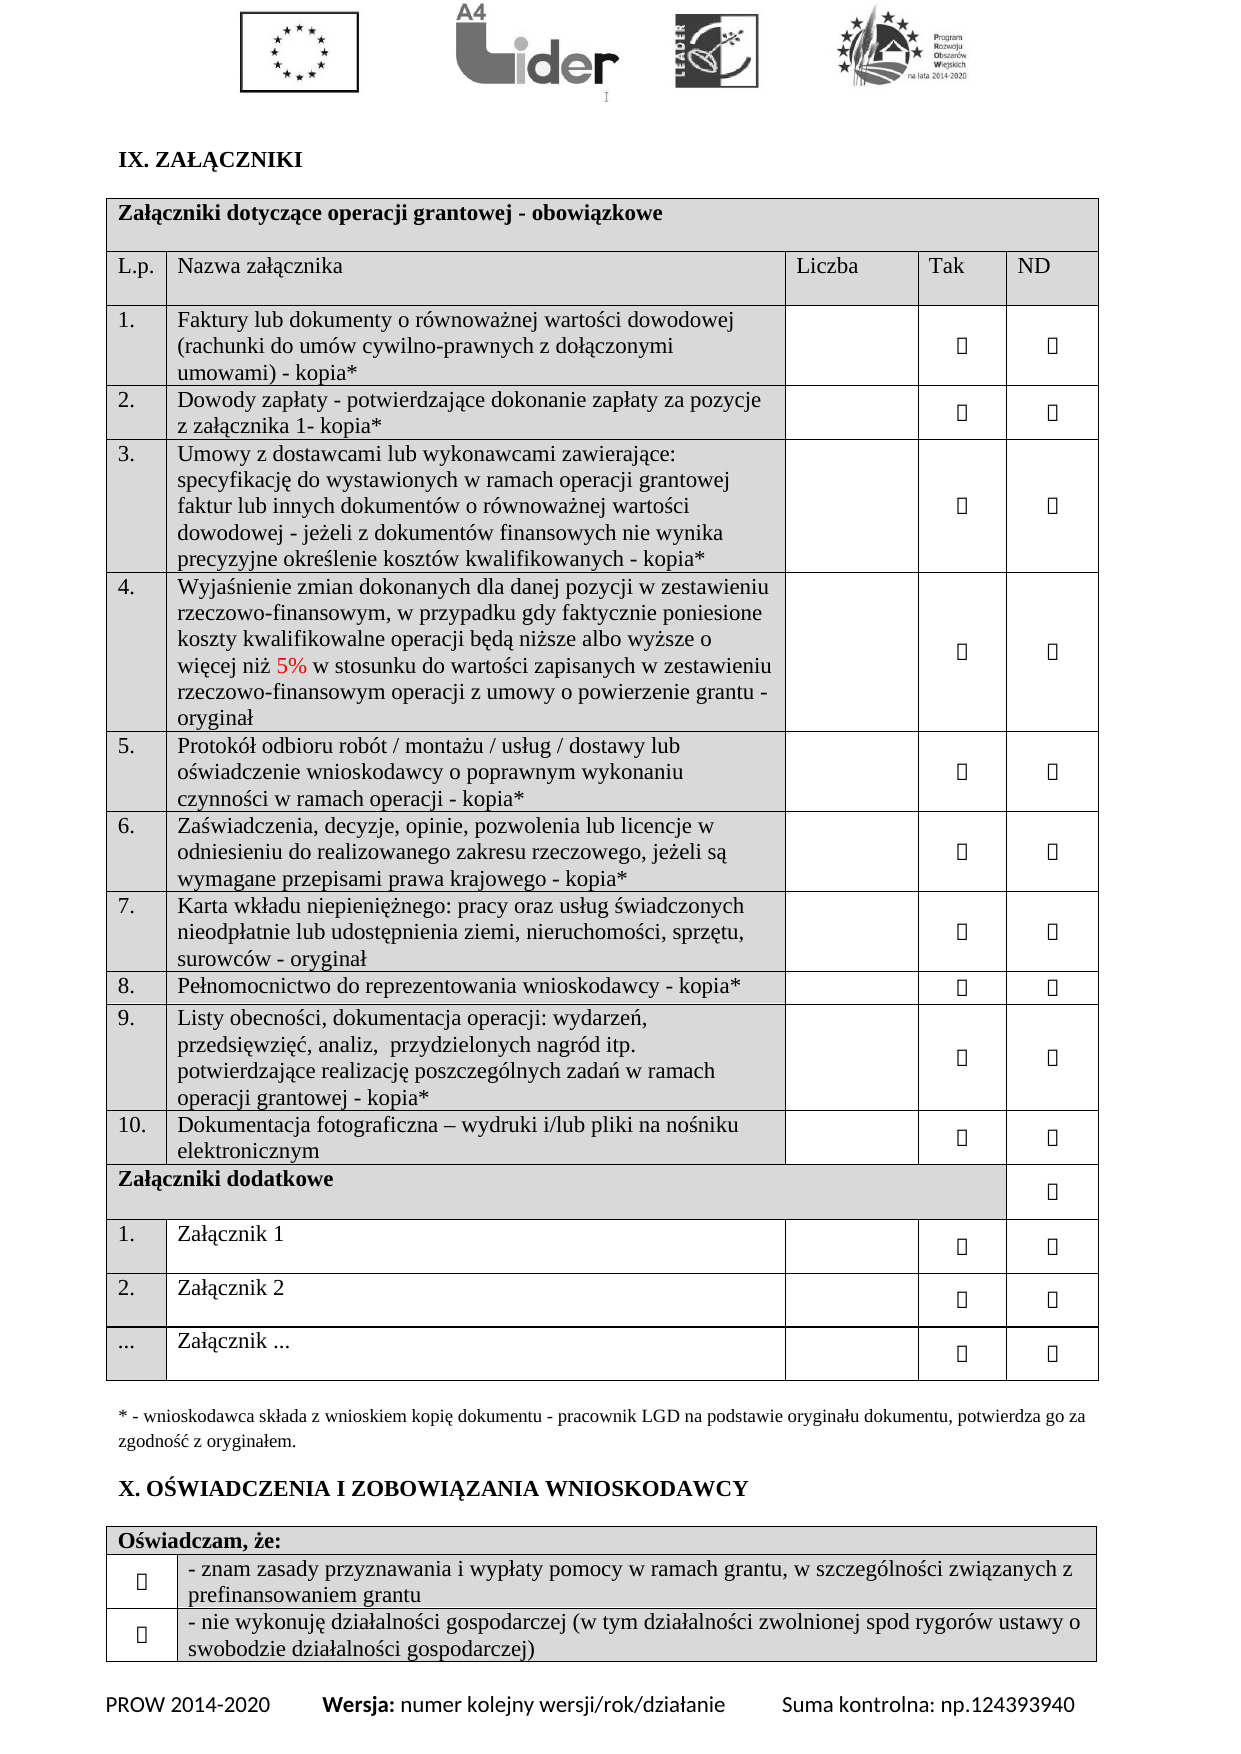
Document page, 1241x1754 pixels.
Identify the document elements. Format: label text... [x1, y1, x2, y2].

table_cell 1. [107, 1220, 166, 1273]
table_cell [786, 1328, 918, 1380]
table_cell Faktury lub dokumenty o równoważnej wartości dowodowej (rachunki do umów cywilno-prawnych z dołączonymi umowami) - kopia* [167, 306, 785, 385]
table_cell L.p. [107, 252, 166, 305]
table_header Załączniki dotyczące operacji grantowej - obowiązkowe [107, 199, 1098, 251]
table_cell Wyjaśnienie zmian dokonanych dla danej pozycji w zestawieniu rzeczowo-finansowym, w przypadku gdy faktycznie poniesione koszty kwalifikowalne operacji będą niższe albo wyższe o więcej niż 5% w stosunku do wartości zapisanych w zestawieniu rzeczowo-finansowym operacji z umowy o powierzenie grantu - oryginał [167, 573, 785, 731]
table_cell ND [1007, 252, 1098, 305]
table_cell  [919, 1328, 1006, 1380]
table_cell [786, 440, 918, 572]
table_cell 1. [107, 306, 166, 385]
table_cell  [919, 440, 1006, 572]
table_cell 6. [107, 812, 166, 891]
table_cell  [1007, 812, 1098, 891]
table_cell Liczba [786, 252, 918, 305]
table_cell  [919, 892, 1006, 971]
table_cell Dokumentacja fotograficzna – wydruki i/lub pliki na nośniku elektronicznym [167, 1111, 785, 1164]
text X. OŚWIADCZENIA I ZOBOWIĄZANIA WNIOSKODAWCY [118, 1475, 1093, 1502]
table_cell [786, 306, 918, 385]
text IX. ZAŁĄCZNIKI [118, 146, 1093, 173]
table_cell 10. [107, 1111, 166, 1164]
table_cell 5. [107, 732, 166, 811]
table_cell  [107, 1609, 177, 1661]
table_cell Załączniki dodatkowe [107, 1165, 1006, 1219]
table_cell  [919, 972, 1006, 1003]
table_cell Zaświadczenia, decyzje, opinie, pozwolenia lub licencje w odniesieniu do realizowanego zakresu rzeczowego, jeżeli są wymagane przepisami prawa krajowego - kopia* [167, 812, 785, 891]
table_cell  [107, 1555, 177, 1607]
table_cell - nie wykonuję działalności gospodarczej (w tym działalności zwolnionej spod rygorów ustawy o swobodzie działalności gospodarczej) [178, 1609, 1096, 1661]
table_cell Załącznik 1 [167, 1220, 785, 1273]
table_cell  [1007, 1274, 1098, 1326]
table_cell 2. [107, 1274, 166, 1326]
table_cell Pełnomocnictwo do reprezentowania wnioskodawcy - kopia* [167, 972, 785, 1003]
table_cell 9. [107, 1005, 166, 1110]
table_cell [786, 1274, 918, 1326]
table_cell - znam zasady przyznawania i wypłaty pomocy w ramach grantu, w szczególności związanych z prefinansowaniem grantu [178, 1555, 1096, 1607]
table_cell 3. [107, 440, 166, 572]
table_cell [786, 1005, 918, 1110]
table_cell Nazwa załącznika [167, 252, 785, 305]
table_cell  [1007, 306, 1098, 385]
table_cell [786, 732, 918, 811]
table_cell Załącznik ... [167, 1328, 785, 1380]
table_cell Tak [919, 252, 1006, 305]
table_cell  [1007, 972, 1098, 1003]
table_cell  [919, 1005, 1006, 1110]
table_header Oświadczam, że: [107, 1527, 1096, 1554]
table_cell  [1007, 1328, 1098, 1380]
table_cell  [919, 1274, 1006, 1326]
table_cell  [919, 306, 1006, 385]
table_cell [786, 573, 918, 731]
table_cell 4. [107, 573, 166, 731]
text * - wnioskodawca składa z wnioskiem kopię dokumentu - pracownik LGD na podstawie oryginału dokumentu, potwierdza go za zgodność z oryginałem. [118, 1405, 1093, 1451]
table_cell  [1007, 732, 1098, 811]
table_cell  [1007, 440, 1098, 572]
table_cell 7. [107, 892, 166, 971]
table_cell [786, 892, 918, 971]
table_cell Załącznik 2 [167, 1274, 785, 1326]
table_cell ... [107, 1328, 166, 1380]
table_cell [786, 972, 918, 1003]
table_cell  [919, 732, 1006, 811]
table_cell  [1007, 1111, 1098, 1164]
table_cell Protokół odbioru robót / montażu / usług / dostawy lub oświadczenie wnioskodawcy o poprawnym wykonaniu czynności w ramach operacji - kopia* [167, 732, 785, 811]
table_cell  [1007, 1005, 1098, 1110]
table_cell 2. [107, 386, 166, 439]
table_cell  [919, 812, 1006, 891]
table_cell [786, 1111, 918, 1164]
table_cell Umowy z dostawcami lub wykonawcami zawierające: specyfikację do wystawionych w ramach operacji grantowej faktur lub innych dokumentów o równoważnej wartości dowodowej - jeżeli z dokumentów finansowych nie wynika precyzyjne określenie kosztów kwalifikowanych - kopia* [167, 440, 785, 572]
table_cell  [1007, 1220, 1098, 1273]
table_cell Listy obecności, dokumentacja operacji: wydarzeń, przedsięwzięć, analiz, przydzielonych nagród itp. potwierdzające realizację poszczególnych zadań w ramach operacji grantowej - kopia* [167, 1005, 785, 1110]
table_cell  [919, 1111, 1006, 1164]
table_cell  [1007, 1165, 1098, 1219]
table_cell  [1007, 573, 1098, 731]
table_cell  [1007, 892, 1098, 971]
table_cell  [1007, 386, 1098, 439]
table_cell 8. [107, 972, 166, 1003]
table_cell Dowody zapłaty - potwierdzające dokonanie zapłaty za pozycje z załącznika 1- kopia* [167, 386, 785, 439]
table_cell  [919, 1220, 1006, 1273]
table_cell  [919, 573, 1006, 731]
table_cell [786, 812, 918, 891]
picture [222, 0, 989, 102]
table_cell [786, 1220, 918, 1273]
table_cell [786, 386, 918, 439]
table_cell Karta wkładu niepieniężnego: pracy oraz usług świadczonych nieodpłatnie lub udostępnienia ziemi, nieruchomości, sprzętu, surowców - oryginał [167, 892, 785, 971]
table_cell  [919, 386, 1006, 439]
